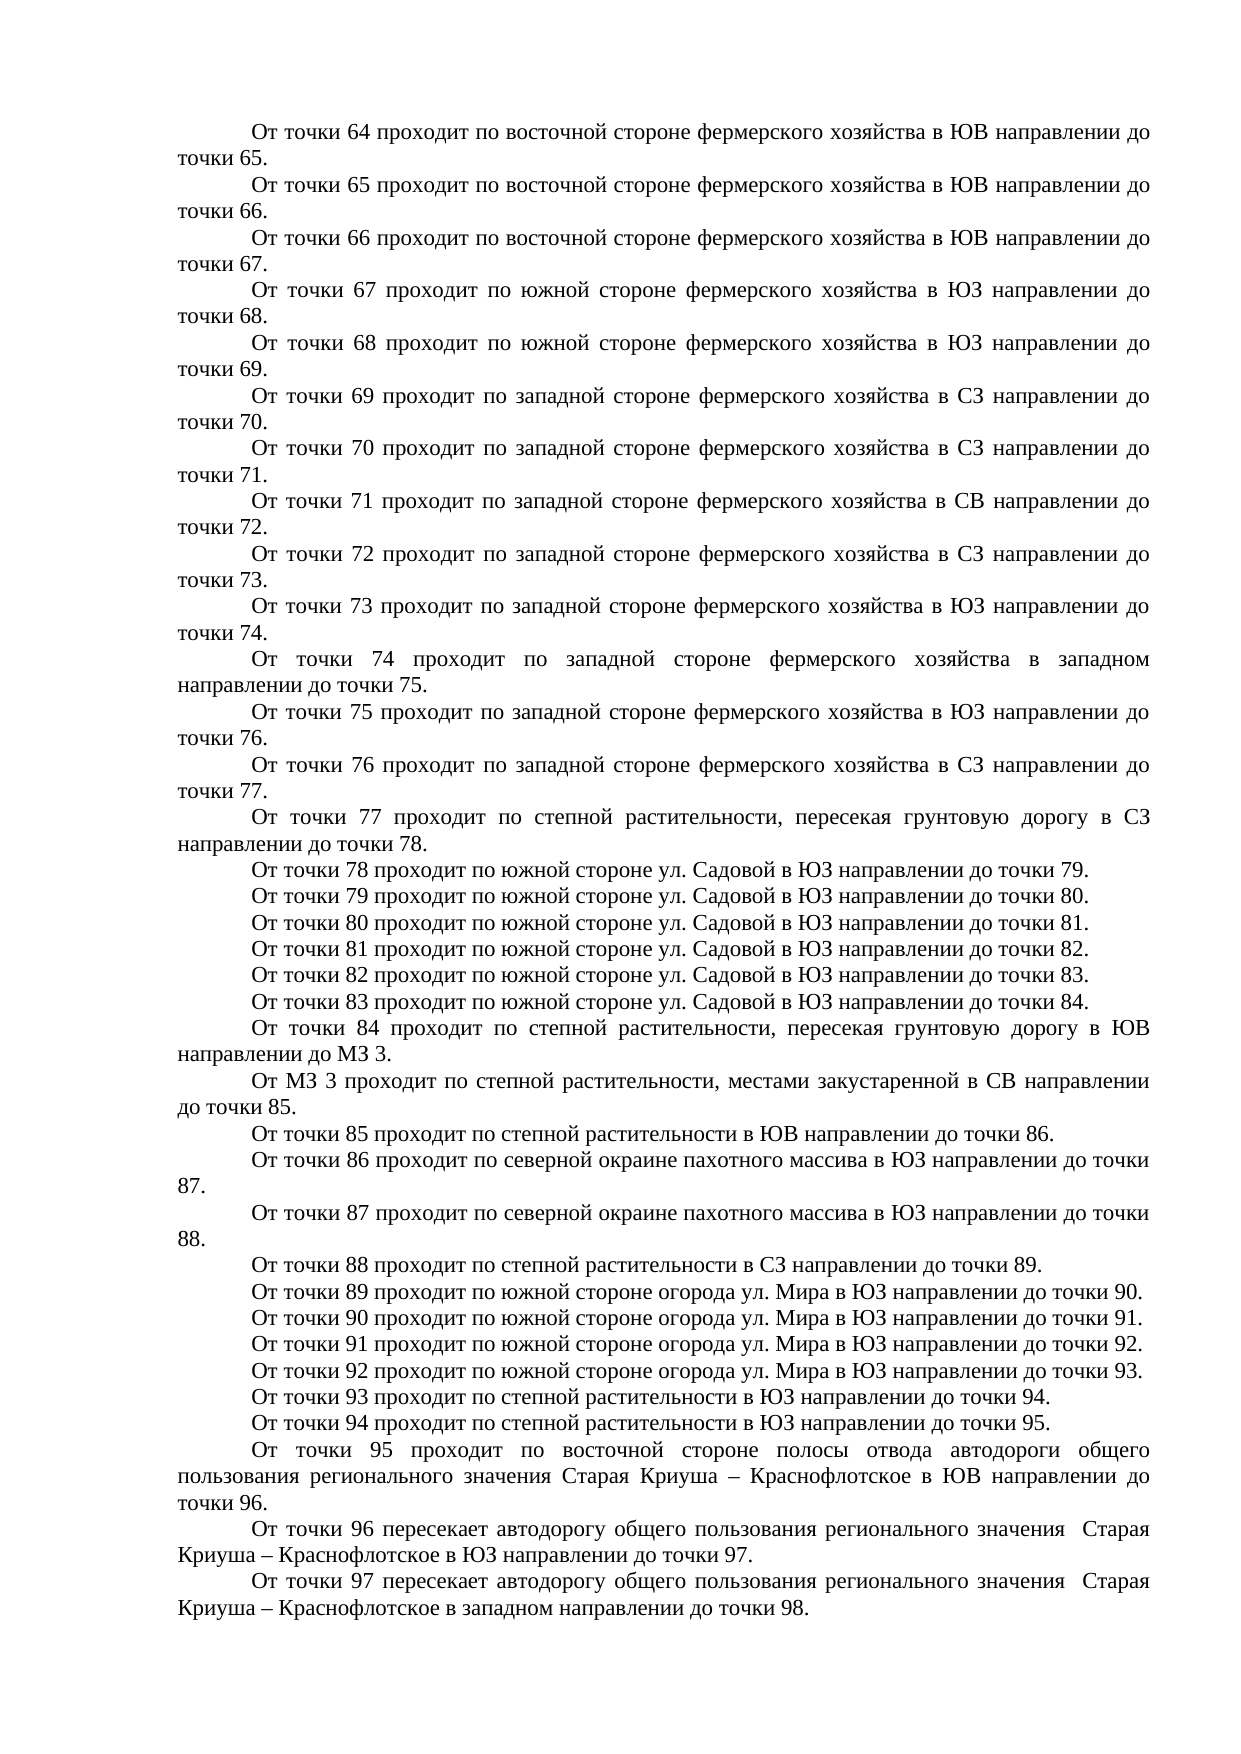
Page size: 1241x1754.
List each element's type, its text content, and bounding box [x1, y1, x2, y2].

text От точки 92 проходит по южной стороне огорода ул. Мира в ЮЗ направлении до точки 93. [177, 1357, 1152, 1383]
text От точки 91 проходит по южной стороне огорода ул. Мира в ЮЗ направлении до точки 92. [177, 1330, 1152, 1357]
text От точки 86 проходит по северной окраине пахотного массива в ЮЗ направлении до точки 87. [177, 1146, 1152, 1199]
text От точки 65 проходит по восточной стороне фермерского хозяйства в ЮВ направлении до точки 66. [177, 171, 1152, 223]
text От точки 79 проходит по южной стороне ул. Садовой в ЮЗ направлении до точки 80. [177, 882, 1152, 909]
text От точки 97 пересекает автодорогу общего пользования регионального значения Старая Криуша – Краснофлотское в западном направлении до точки 98. [177, 1568, 1152, 1620]
text От точки 90 проходит по южной стороне огорода ул. Мира в ЮЗ направлении до точки 91. [177, 1304, 1152, 1330]
text От точки 68 проходит по южной стороне фермерского хозяйства в ЮЗ направлении до точки 69. [177, 329, 1152, 382]
text От точки 77 проходит по степной растительности, пересекая грунтовую дорогу в СЗ направлении до точки 78. [177, 803, 1152, 856]
text От точки 84 проходит по степной растительности, пересекая грунтовую дорогу в ЮВ направлении до МЗ 3. [177, 1014, 1152, 1067]
text От точки 89 проходит по южной стороне огорода ул. Мира в ЮЗ направлении до точки 90. [177, 1278, 1152, 1304]
text От точки 76 проходит по западной стороне фермерского хозяйства в СЗ направлении до точки 77. [177, 751, 1152, 803]
text От точки 67 проходит по южной стороне фермерского хозяйства в ЮЗ направлении до точки 68. [177, 276, 1152, 329]
text От точки 88 проходит по степной растительности в СЗ направлении до точки 89. [177, 1251, 1152, 1278]
text От точки 74 проходит по западной стороне фермерского хозяйства в западном направлении до точки 75. [177, 645, 1152, 698]
text От точки 64 проходит по восточной стороне фермерского хозяйства в ЮВ направлении до точки 65. [177, 118, 1152, 171]
text От точки 96 пересекает автодорогу общего пользования регионального значения Старая Криуша – Краснофлотское в ЮЗ направлении до точки 97. [177, 1515, 1152, 1568]
text От точки 87 проходит по северной окраине пахотного массива в ЮЗ направлении до точки 88. [177, 1199, 1152, 1251]
text От точки 66 проходит по восточной стороне фермерского хозяйства в ЮВ направлении до точки 67. [177, 223, 1152, 276]
text От точки 71 проходит по западной стороне фермерского хозяйства в СВ направлении до точки 72. [177, 487, 1152, 540]
text От точки 85 проходит по степной растительности в ЮВ направлении до точки 86. [177, 1119, 1152, 1146]
text От точки 75 проходит по западной стороне фермерского хозяйства в ЮЗ направлении до точки 76. [177, 698, 1152, 751]
text От точки 72 проходит по западной стороне фермерского хозяйства в СЗ направлении до точки 73. [177, 540, 1152, 592]
text От точки 73 проходит по западной стороне фермерского хозяйства в ЮЗ направлении до точки 74. [177, 592, 1152, 645]
text От точки 94 проходит по степной растительности в ЮЗ направлении до точки 95. [177, 1409, 1152, 1436]
text От точки 81 проходит по южной стороне ул. Садовой в ЮЗ направлении до точки 82. [177, 935, 1152, 961]
text От МЗ 3 проходит по степной растительности, местами закустаренной в СВ направлении до точки 85. [177, 1067, 1152, 1119]
text От точки 78 проходит по южной стороне ул. Садовой в ЮЗ направлении до точки 79. [177, 856, 1152, 882]
text От точки 80 проходит по южной стороне ул. Садовой в ЮЗ направлении до точки 81. [177, 909, 1152, 935]
text От точки 70 проходит по западной стороне фермерского хозяйства в СЗ направлении до точки 71. [177, 434, 1152, 487]
text От точки 83 проходит по южной стороне ул. Садовой в ЮЗ направлении до точки 84. [177, 988, 1152, 1014]
text От точки 82 проходит по южной стороне ул. Садовой в ЮЗ направлении до точки 83. [177, 961, 1152, 988]
text От точки 95 проходит по восточной стороне полосы отвода автодороги общего пользования регионального значения Старая Криуша – Краснофлотское в ЮВ направлении до точки 96. [177, 1436, 1152, 1515]
text От точки 93 проходит по степной растительности в ЮЗ направлении до точки 94. [177, 1383, 1152, 1409]
text От точки 69 проходит по западной стороне фермерского хозяйства в СЗ направлении до точки 70. [177, 382, 1152, 434]
